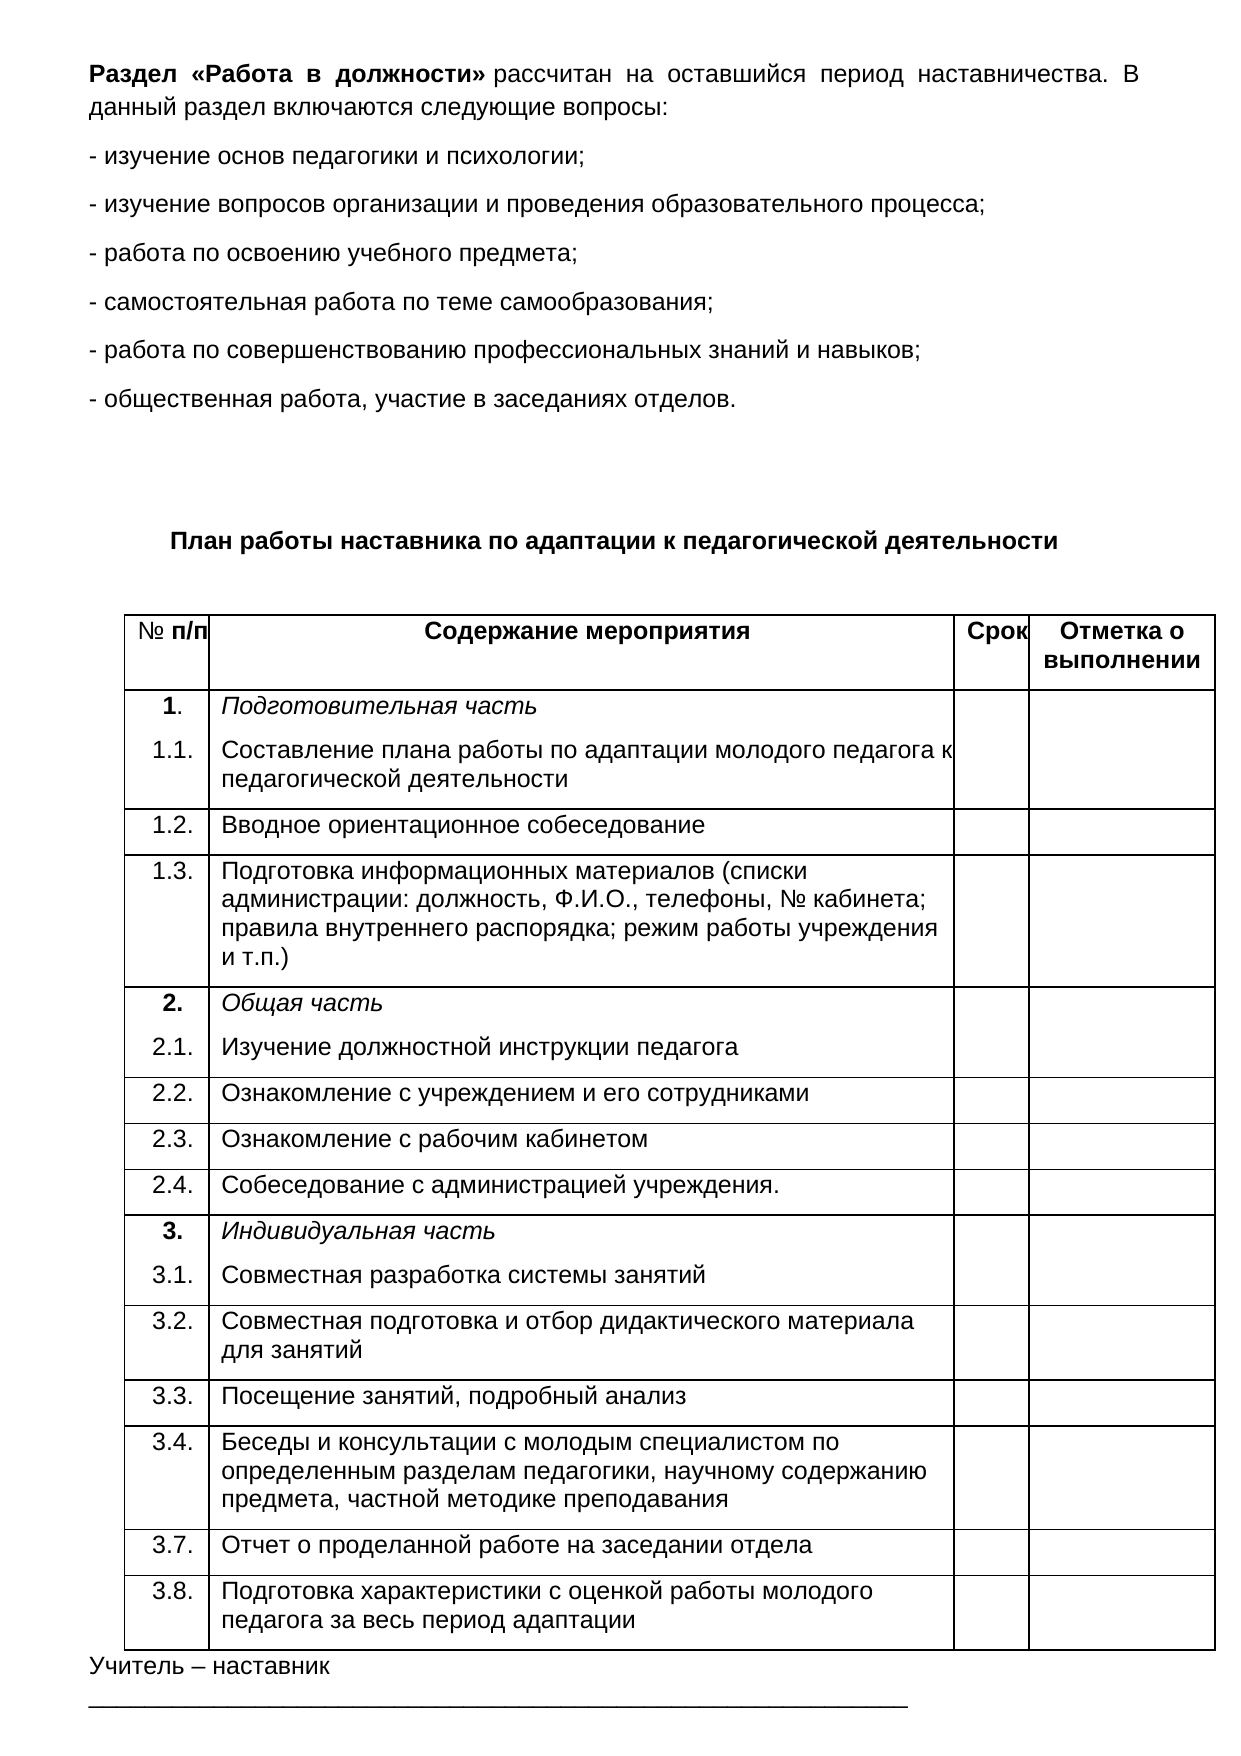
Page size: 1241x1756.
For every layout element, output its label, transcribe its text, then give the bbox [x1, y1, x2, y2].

table_cell 1.3. [125, 856, 208, 986]
table_cell [1030, 1530, 1214, 1575]
table_cell [955, 1427, 1028, 1529]
table_cell [955, 1381, 1028, 1425]
table_cell Собеседование с администрацией учреждения. [210, 1170, 953, 1214]
table_cell Подготовительная часть Составление плана работы по адаптации молодого педагога к педагогической деятельности [210, 691, 953, 808]
table_header Отметка о выполнении [1030, 616, 1214, 689]
table_cell [1030, 1306, 1214, 1379]
table_cell 3.4. [125, 1427, 208, 1529]
table_cell [1030, 1576, 1214, 1649]
table_cell Общая часть Изучение должностной инструкции педагога [210, 988, 953, 1077]
text - работа по освоению учебного предмета; [89, 238, 1140, 267]
table_cell [1030, 691, 1214, 808]
table_cell Ознакомление с рабочим кабинетом [210, 1124, 953, 1168]
text - работа по совершенствованию профессиональных знаний и навыков; [89, 335, 1140, 364]
table_cell Подготовка информационных материалов (списки администрации: должность, Ф.И.О., телефоны, № кабинета; правила внутреннего распорядка; режим работы учреждения и т.п.) [210, 856, 953, 986]
table_cell Вводное ориентационное собеседование [210, 810, 953, 854]
table_cell Совместная подготовка и отбор дидактического материала для занятий [210, 1306, 953, 1379]
table_cell Подготовка характеристики с оценкой работы молодого педагога за весь период адаптации [210, 1576, 953, 1649]
table_header № п/п [125, 616, 208, 689]
table_cell 2. 2.1. [125, 988, 208, 1077]
table_cell 2.3. [125, 1124, 208, 1168]
text - изучение вопросов организации и проведения образовательного процесса; [89, 189, 1140, 218]
table_cell [955, 1124, 1028, 1168]
table_cell Посещение занятий, подробный анализ [210, 1381, 953, 1425]
table_cell [1030, 810, 1214, 854]
table_cell [1030, 1381, 1214, 1425]
table_cell Индивидуальная часть Совместная разработка системы занятий [210, 1216, 953, 1305]
table_cell [955, 810, 1028, 854]
table_cell 3. 3.1. [125, 1216, 208, 1305]
table_cell [955, 1170, 1028, 1214]
table_cell [955, 1078, 1028, 1122]
table_cell Отчет о проделанной работе на заседании отдела [210, 1530, 953, 1575]
table_cell 3.7. [125, 1530, 208, 1575]
table_cell Ознакомление с учреждением и его сотрудниками [210, 1078, 953, 1122]
table_cell [1030, 1216, 1214, 1305]
table_cell 3.3. [125, 1381, 208, 1425]
table_cell [1030, 1124, 1214, 1168]
table_header Содержание мероприятия [210, 616, 953, 689]
table_cell 3.8. [125, 1576, 208, 1649]
table_cell 2.2. [125, 1078, 208, 1122]
table_cell [955, 1530, 1028, 1575]
table_cell 2.4. [125, 1170, 208, 1214]
table_cell 1. 1.1. [125, 691, 208, 808]
table_cell 1.2. [125, 810, 208, 854]
table_cell [955, 856, 1028, 986]
table_cell [1030, 988, 1214, 1077]
text Раздел «Работа в должности» рассчитан на оставшийся период наставничества. В данный раздел включаются следующие вопросы: [89, 59, 1140, 121]
table_cell [1030, 856, 1214, 986]
table_cell [1030, 1427, 1214, 1529]
table_cell 3.2. [125, 1306, 208, 1379]
text - изучение основ педагогики и психологии; [89, 141, 1140, 169]
table_cell [1030, 1078, 1214, 1122]
table_cell [955, 691, 1028, 808]
table_cell [955, 1216, 1028, 1305]
table_cell [955, 988, 1028, 1077]
table_cell [955, 1306, 1028, 1379]
text - общественная работа, участие в заседаниях отделов. [89, 384, 1140, 413]
text План работы наставника по адаптации к педагогической деятельности [89, 526, 1140, 554]
table_cell Беседы и консультации с молодым специалистом по определенным разделам педагогики, научному содержанию предмета, частной методике преподавания [210, 1427, 953, 1529]
text - самостоятельная работа по теме самообразования; [89, 287, 1140, 315]
text Учитель – наставник ___________________________________________________________ [89, 1651, 1140, 1708]
table_cell [1030, 1170, 1214, 1214]
table_header Срок [955, 616, 1028, 689]
table_cell [955, 1576, 1028, 1649]
